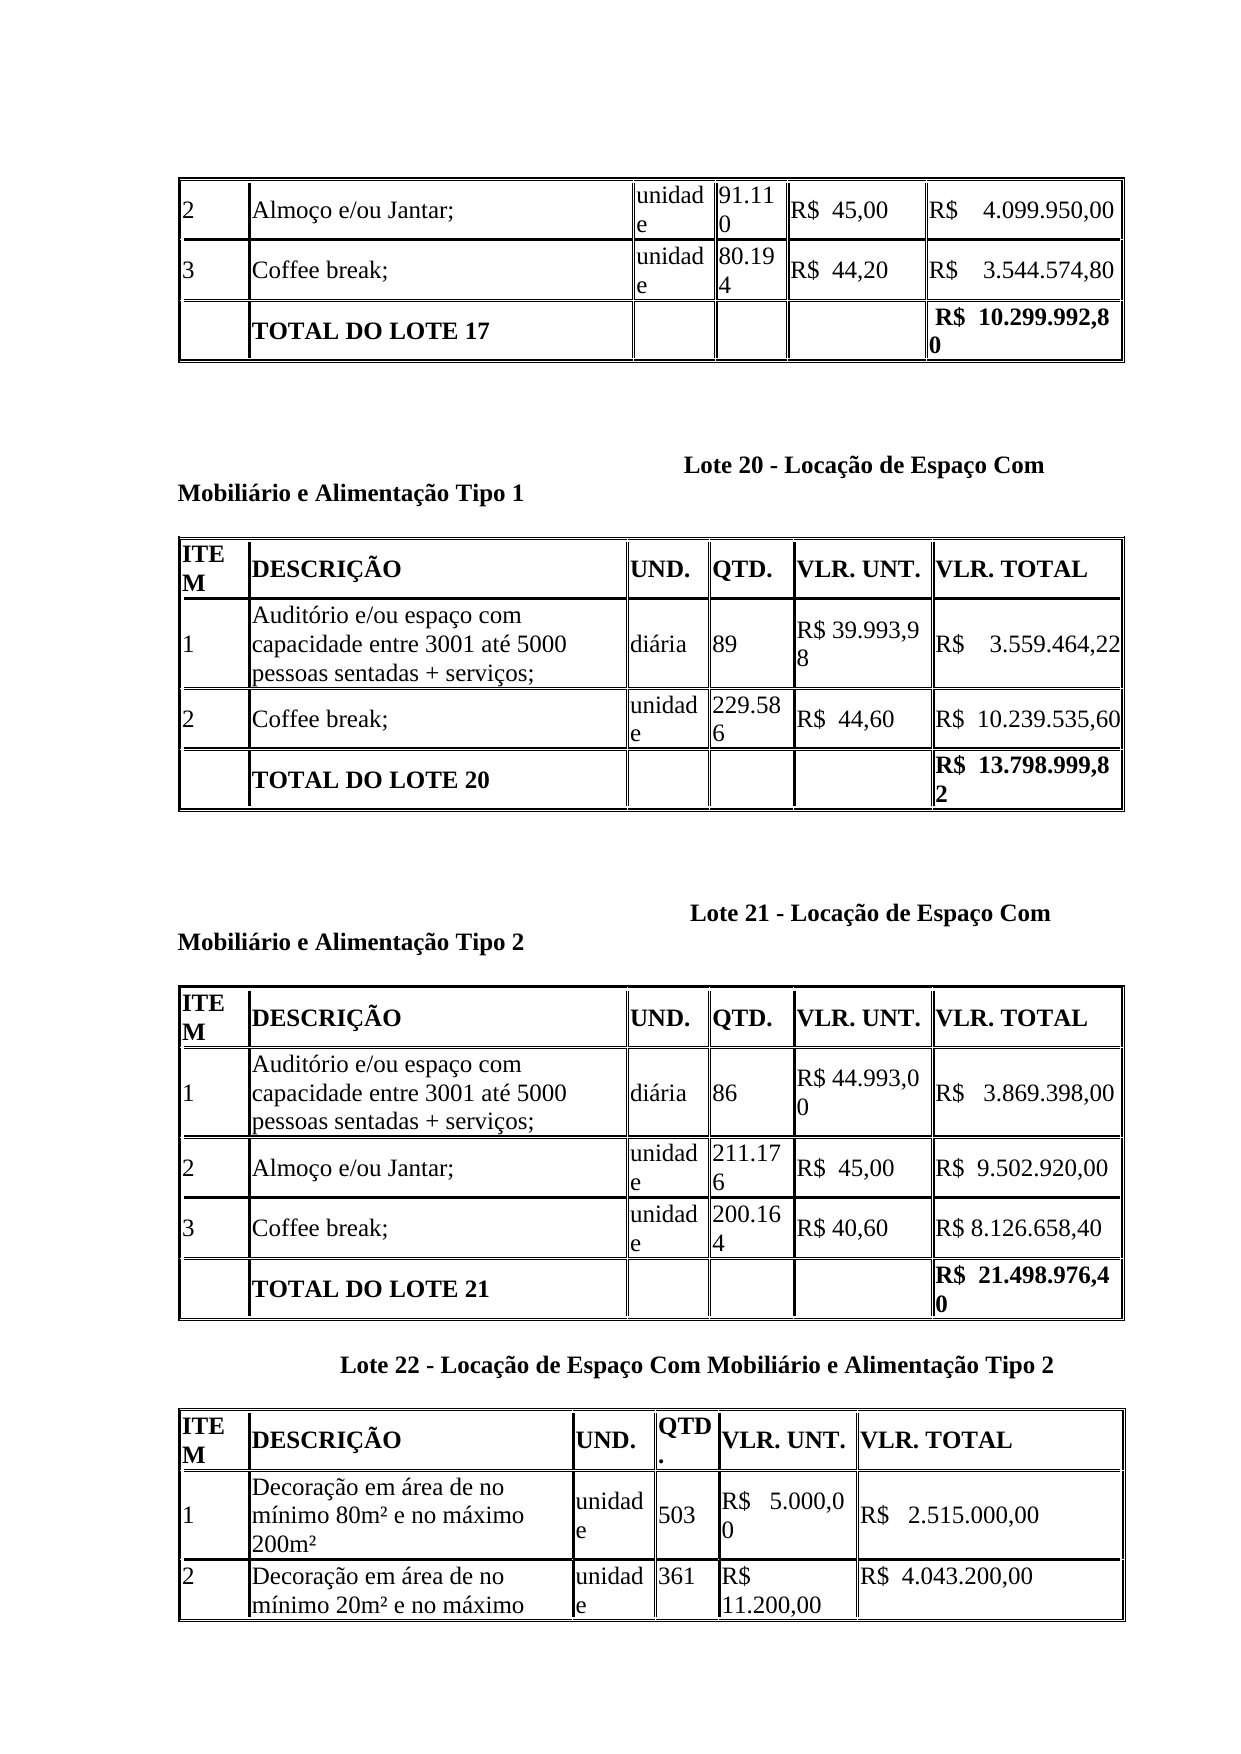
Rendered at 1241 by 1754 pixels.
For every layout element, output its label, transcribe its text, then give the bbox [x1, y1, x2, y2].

table_cell unidade [629, 690, 708, 747]
table_cell 1 [180, 1046, 249, 1135]
table_cell 229.586 [711, 690, 793, 747]
table_header UND. [628, 988, 710, 1046]
table_header DESCRIÇÃO [249, 540, 627, 597]
table_cell TOTAL DO LOTE 21 [249, 1260, 627, 1317]
table_cell [794, 747, 933, 808]
table_cell R$ 21.498.976,40 [933, 1257, 1123, 1317]
text Lote 20 - Locação de Espaço Com Mobiliário e Alimentação Tipo 1 [177, 450, 1122, 507]
table_cell R$ 39.993,98 [796, 600, 931, 687]
table_cell Coffee break; [251, 690, 626, 747]
table_cell diária [629, 1049, 708, 1135]
table_cell unidade [629, 1199, 708, 1257]
table_cell unidade [635, 241, 714, 299]
table_cell [628, 751, 710, 808]
table_cell 503 [657, 1472, 718, 1558]
table_cell Auditório e/ou espaço com capacidade entre 3001 até 5000 pessoas sentadas + serviços; [251, 1049, 626, 1135]
table_header VLR. UNT. [794, 538, 933, 597]
table_cell R$ 45,00 [788, 181, 926, 238]
table_cell [710, 1260, 794, 1317]
table_cell 2 [180, 1558, 249, 1619]
table_cell unidade [575, 1472, 654, 1558]
table_cell [710, 751, 794, 808]
table_header VLR. TOTAL [858, 1411, 1122, 1468]
table_header VLR. UNT. [794, 987, 933, 1046]
table_header VLR. TOTAL [933, 988, 1121, 1046]
table_cell unidade [629, 1139, 708, 1196]
table_header ITEM [181, 1411, 249, 1468]
table_header QTD. [710, 987, 794, 1046]
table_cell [249, 1561, 573, 1619]
table_cell 3 [181, 1196, 248, 1257]
table_cell 2 [180, 687, 249, 747]
table_cell [628, 1260, 710, 1317]
table_cell 1 [181, 597, 248, 687]
table_cell R$ 4.099.950,00 [926, 181, 1121, 238]
table_header ITEM [181, 540, 249, 597]
table_cell unidade [634, 179, 716, 238]
table_cell R$ 40,60 [796, 1199, 931, 1257]
table_header DESCRIÇÃO [249, 988, 627, 1046]
text Lote 22 - Locação de Espaço Com Mobiliário e Alimentação Tipo 2 [177, 1350, 1122, 1378]
table_cell [181, 747, 249, 808]
table_cell 89 [711, 600, 793, 687]
table_cell R$ 44,20 [790, 241, 925, 299]
table_cell [794, 1257, 933, 1317]
table_cell R$ 10.239.535,60 [933, 687, 1123, 747]
table_cell R$ 13.798.999,82 [933, 747, 1122, 808]
table_cell 86 [711, 1049, 793, 1135]
table_cell unidade [573, 1561, 656, 1619]
table_cell TOTAL DO LOTE 17 [249, 302, 634, 359]
table_cell 2 [181, 181, 249, 238]
table_cell R$ 9.502.920,00 [935, 1135, 1122, 1196]
table_cell R$ 45,00 [796, 1139, 931, 1196]
table_cell R$ 44,60 [796, 690, 931, 747]
table_cell 1 [181, 1469, 248, 1558]
table_cell R$ 44.993,00 [796, 1049, 931, 1135]
table_cell R$ 5.000,00 [721, 1472, 856, 1558]
table_cell [788, 302, 926, 359]
table_header UND. [573, 1411, 656, 1468]
table_header DESCRIÇÃO [249, 1409, 573, 1468]
table_cell 200.164 [711, 1199, 793, 1257]
table_header ITEM [181, 988, 249, 1046]
text Lote 21 - Locação de Espaço Com Mobiliário e Alimentação Tipo 2 [177, 898, 1122, 956]
table_cell Auditório e/ou espaço com capacidade entre 3001 até 5000 pessoas sentadas + serviços; [251, 600, 626, 687]
table_cell TOTAL DO LOTE 20 [249, 751, 627, 808]
table_cell R$ 3.559.464,22 [935, 597, 1121, 687]
table_header QTD. [656, 1409, 719, 1468]
table_cell R$ 8.126.658,40 [935, 1196, 1121, 1257]
table_cell 211.176 [711, 1139, 793, 1196]
table_cell Decoração em área de no mínimo 80m² e no máximo 200m² [251, 1472, 572, 1558]
table_cell Almoço e/ou Jantar; [249, 181, 634, 238]
table_cell Coffee break; [251, 1199, 626, 1257]
table_cell [180, 299, 249, 359]
table_cell R$ 4.043.200,00 [858, 1558, 1124, 1619]
table_cell 3 [180, 238, 248, 299]
table_header VLR. TOTAL [933, 540, 1121, 597]
table_cell R$ 2.515.000,00 [859, 1469, 1123, 1558]
table_header UND. [628, 540, 710, 597]
table_header QTD. [710, 538, 794, 597]
table_cell Almoço e/ou Jantar; [251, 1139, 626, 1196]
table_cell R$ 10.299.992,80 [926, 299, 1123, 359]
table_cell 2 [181, 1135, 248, 1196]
table_cell 91.110 [716, 179, 788, 238]
table_cell 361 [656, 1561, 719, 1619]
table_cell [634, 299, 716, 359]
table_cell Coffee break; [251, 241, 632, 299]
table_cell R$ 3.544.574,80 [928, 238, 1123, 299]
table_cell R$ 11.200,00 [719, 1561, 858, 1619]
table_cell 80.194 [718, 241, 786, 299]
table_header VLR. UNT. [719, 1411, 858, 1468]
table_cell diária [629, 600, 708, 687]
table_cell [180, 1257, 249, 1317]
table_cell [716, 299, 788, 359]
table_cell R$ 3.869.398,00 [933, 1046, 1123, 1135]
